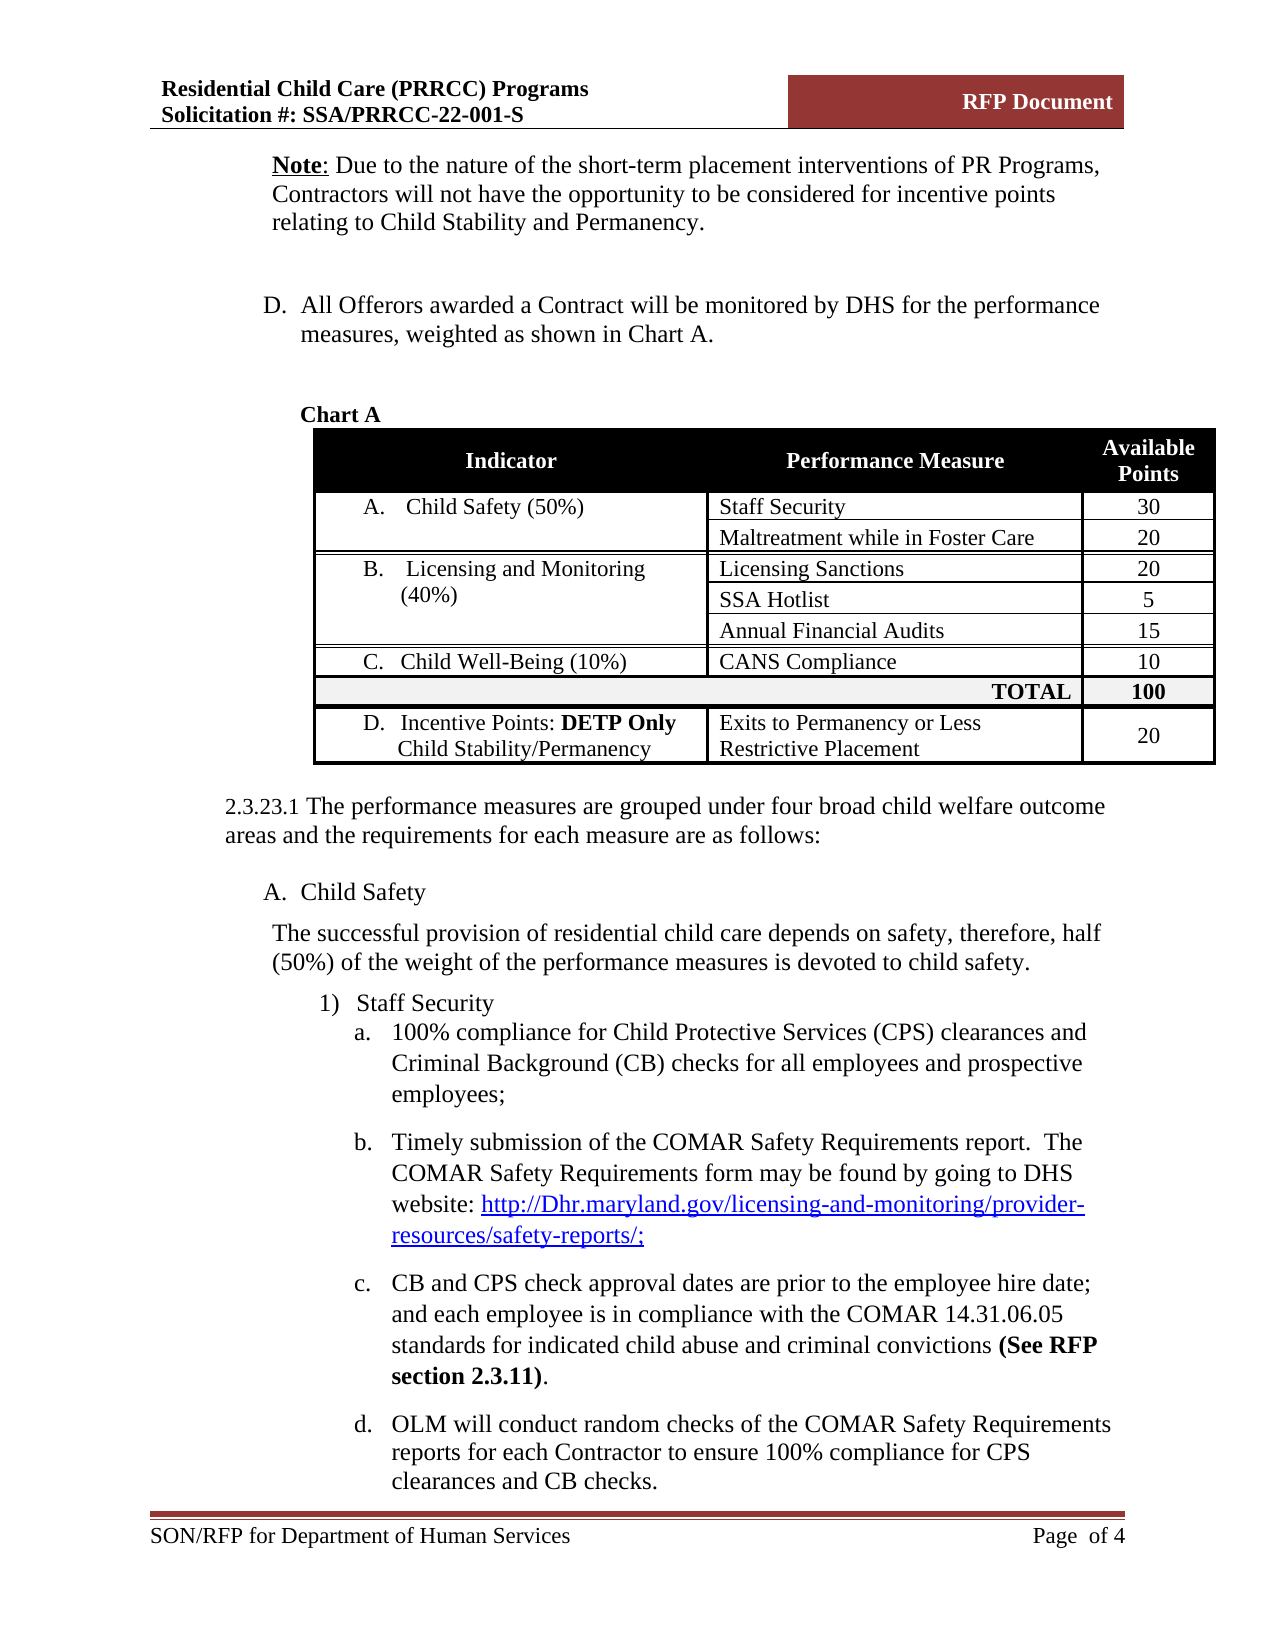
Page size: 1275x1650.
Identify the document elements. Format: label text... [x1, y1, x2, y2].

table_cell 5 [1084, 583, 1213, 612]
list Child Safety [263, 877, 1125, 906]
list CB and CPS check approval dates are prior to the employee hire date; and each employee is in compliance with the COMAR 14.31.06.05 standards for indicated child abuse and criminal convictions (See RFP section 2.3.11). [354, 1268, 1125, 1390]
table_cell Licensing Sanctions [709, 555, 1081, 581]
table_cell 100 [1084, 678, 1213, 704]
table_cell Annual Financial Audits [709, 614, 1081, 643]
table_cell 20 [1084, 520, 1213, 550]
table_cell Exits to Permanency or Less Restrictive Placement [709, 709, 1081, 761]
list 100% compliance for Child Protective Services (CPS) clearances and Criminal Background (CB) checks for all employees and prospective employees; [354, 1017, 1125, 1108]
list Timely submission of the COMAR Safety Requirements report. The COMAR Safety Requirements form may be found by going to DHS website: http://Dhr.maryland.gov/licensing-and-monitoring/provider-resources/safety-reports/; [354, 1127, 1125, 1249]
table_cell Staff Security [709, 493, 1081, 519]
table_cell Child Safety (50%) [316, 493, 706, 550]
table_cell 20 [1084, 709, 1213, 761]
table_cell Maltreatment while in Foster Care [709, 520, 1081, 550]
table_header Performance Measure [709, 431, 1081, 490]
table_cell Licensing and Monitoring (40%) [316, 555, 706, 643]
table_cell 15 [1084, 614, 1213, 643]
list Note: Due to the nature of the short-term placement interventions of PR Programs, Contractors will not have the opportunity to be considered for incentive points relating to Child Stability and Permanency. [272, 150, 1125, 236]
table_cell TOTAL [316, 678, 1081, 704]
table_cell 30 [1084, 493, 1213, 519]
table_cell 10 [1084, 648, 1213, 674]
list OLM will conduct random checks of the COMAR Safety Requirements reports for each Contractor to ensure 100% compliance for CPS clearances and CB checks. [354, 1409, 1125, 1495]
list All Offerors awarded a Contract will be monitored by DHS for the performance measures, weighted as shown in Chart A. [263, 290, 1125, 347]
list Staff Security [319, 988, 1125, 1017]
table_cell CANS Compliance [709, 648, 1081, 674]
table_header Indicator [316, 431, 706, 490]
table_cell 20 [1084, 555, 1213, 581]
table_header Available Points [1084, 431, 1213, 490]
text Chart A [225, 401, 1125, 428]
table_cell Incentive Points: DETP Only Child Stability/Permanency [316, 709, 706, 761]
subtitle 2.3.23.1 The performance measures are grouped under four broad child welfare outcome areas and the requirements for each measure are as follows: [225, 791, 1125, 848]
table_cell Child Well-Being (10%) [316, 648, 706, 674]
list The successful provision of residential child care depends on safety, therefore, half (50%) of the weight of the performance measures is devoted to child safety. [272, 918, 1125, 976]
table_cell SSA Hotlist [709, 583, 1081, 612]
